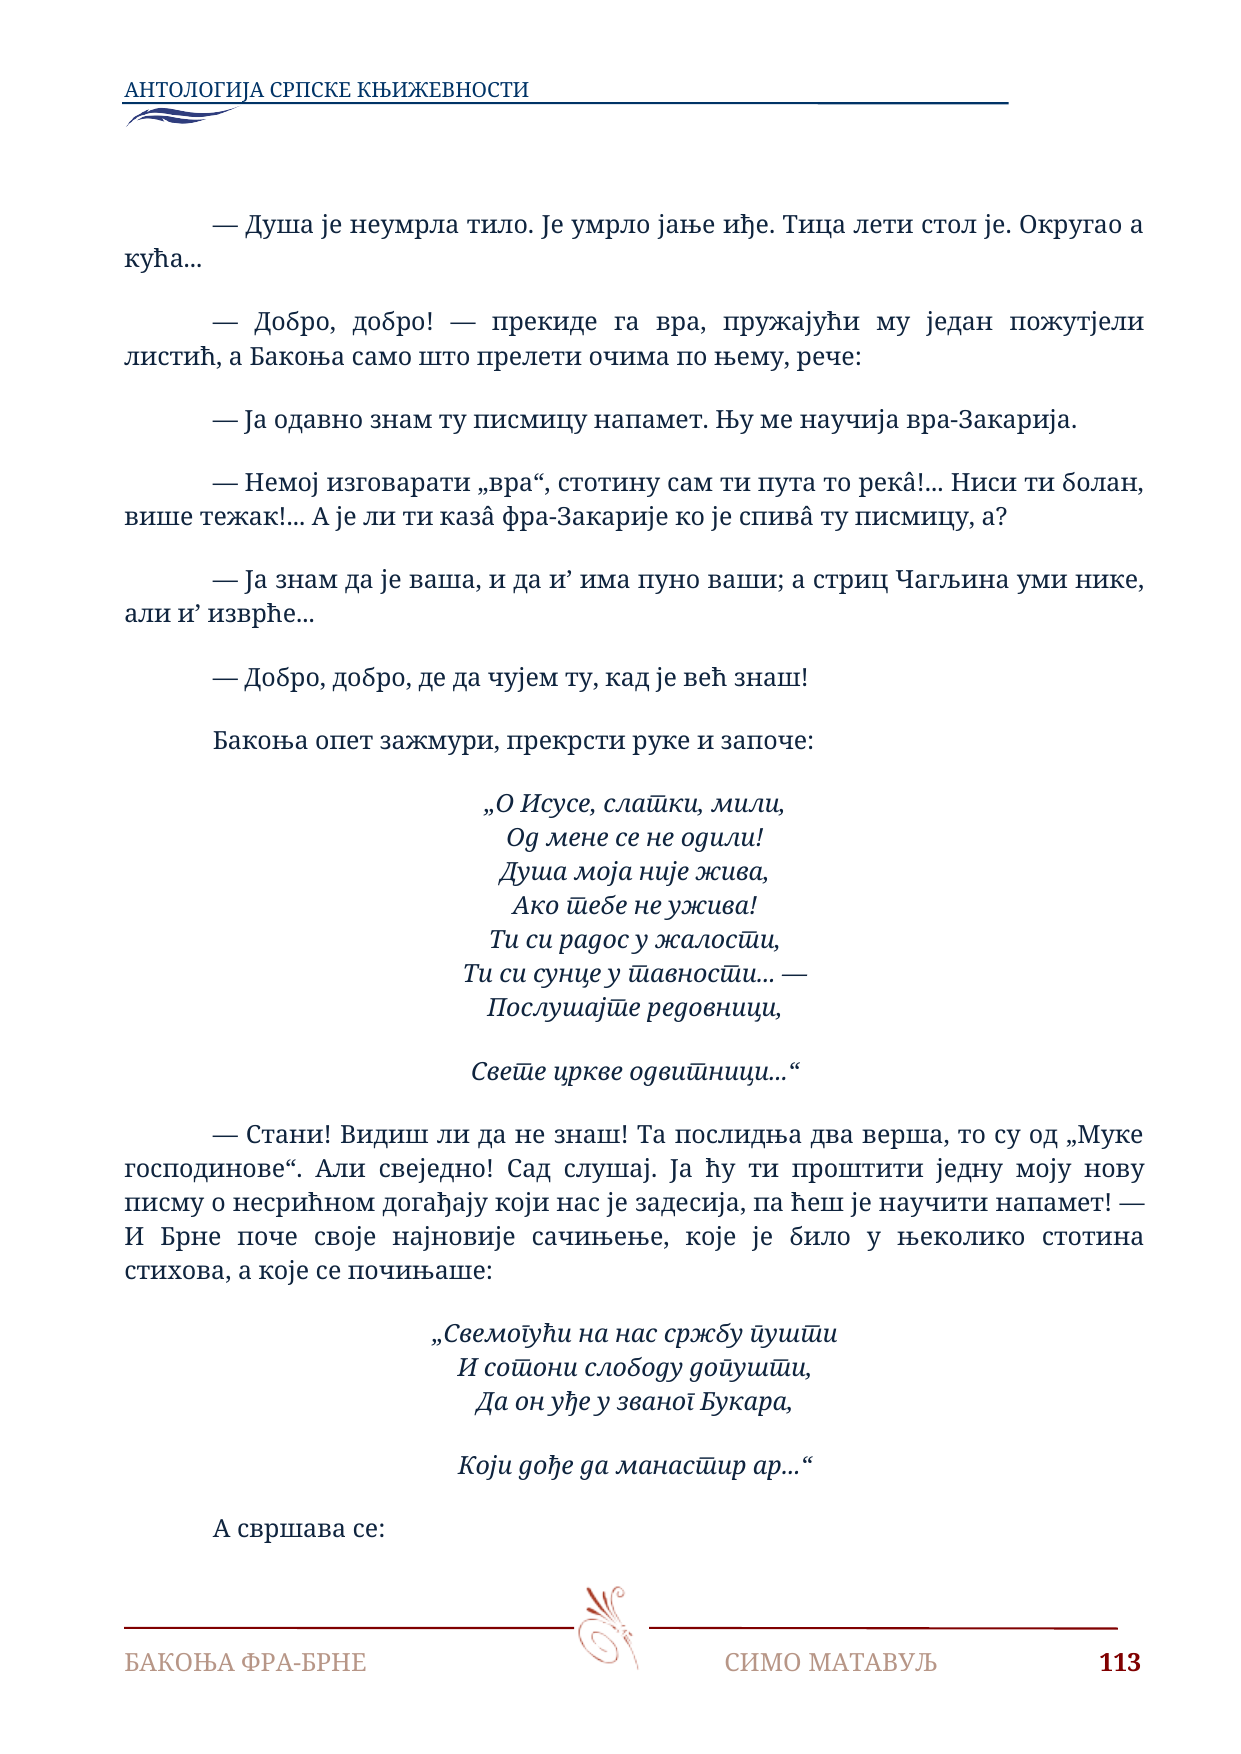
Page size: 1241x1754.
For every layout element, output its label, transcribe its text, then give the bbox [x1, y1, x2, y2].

text Ако тебе не ужива! [124, 888, 1146, 922]
text — Ја одавно знам ту писмицу напамет. Њу ме научија вра-Закарија. [124, 401, 1146, 435]
text „Свемогући на нас сржбу пушти [124, 1316, 1146, 1350]
text — Душа је неумрла тило. Је умрло јање иђе. Тица лети стол је. Округао а кућа... [124, 207, 1146, 275]
text — Ја знам да је ваша, и да и’ има пуно ваши; а стриц Чагљина уми нике, али и’ изврће... [124, 562, 1146, 630]
text Послушајте редовници, [124, 990, 1146, 1024]
text Бакоња опет зажмури, прекрсти руке и започе: [124, 722, 1146, 756]
text — Добро, добро! — прекиде га вра, пружајући му један пожутјели листић, а Бакоња само што прелети очима по њему, рече: [124, 304, 1146, 372]
text Душа моја није жива, [124, 854, 1146, 888]
text — Немој изговарати „вра“, стотину сам ти пута то рекâ!... Ниси ти болан, више тежак!... А је ли ти казâ фра-Закарије ко је спивâ ту писмицу, а? [124, 464, 1146, 533]
text — Стани! Видиш ли да не знаш! Та послидња два верша, то су од „Муке господинове“. Али свеједно! Сад слушај. Ја ћу ти проштити једну моју нову писму о несрићном догађају који нас је задесија, па ћеш је научити напамет! — И Брне поче своје најновије сачињење, које је било у њеколико стотина стихова, а које се почињаше: [124, 1116, 1146, 1287]
text Који дође да манастир ар...“ [124, 1447, 1146, 1481]
text Ти си сунце у тавности... — [124, 956, 1146, 990]
text Свете цркве одвитници...“ [124, 1053, 1146, 1087]
text Да он уђе у званог Букара, [124, 1384, 1146, 1418]
text А свршава се: [124, 1511, 1146, 1544]
text — Добро, добро, де да чујем ту, кад је већ знаш! [124, 659, 1146, 693]
text „О Исусе, слатки, мили, [124, 786, 1146, 820]
text Ти си радос у жалости, [124, 922, 1146, 956]
text Од мене се не одили! [124, 820, 1146, 854]
text И сотони слободу допушти, [124, 1350, 1146, 1384]
